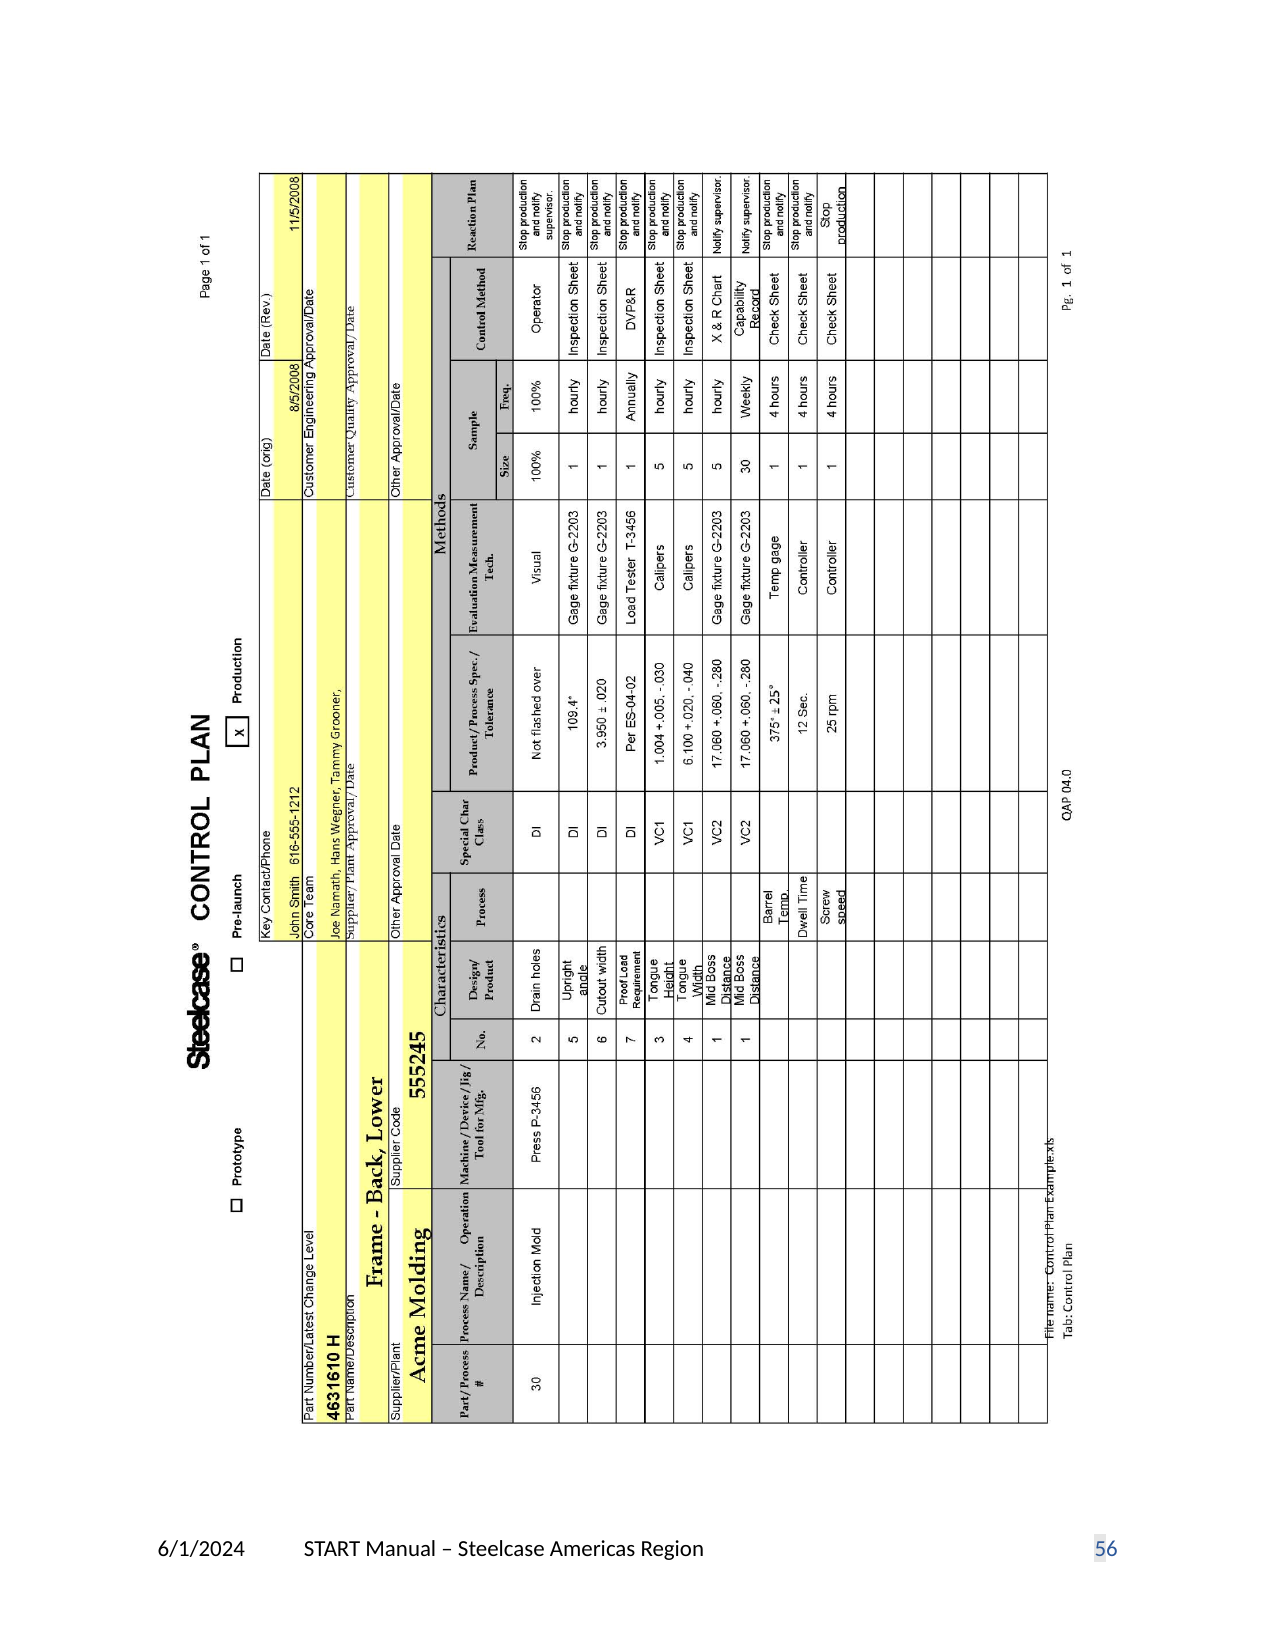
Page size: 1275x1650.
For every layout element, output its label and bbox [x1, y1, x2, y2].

picture [159, 164, 1133, 1422]
